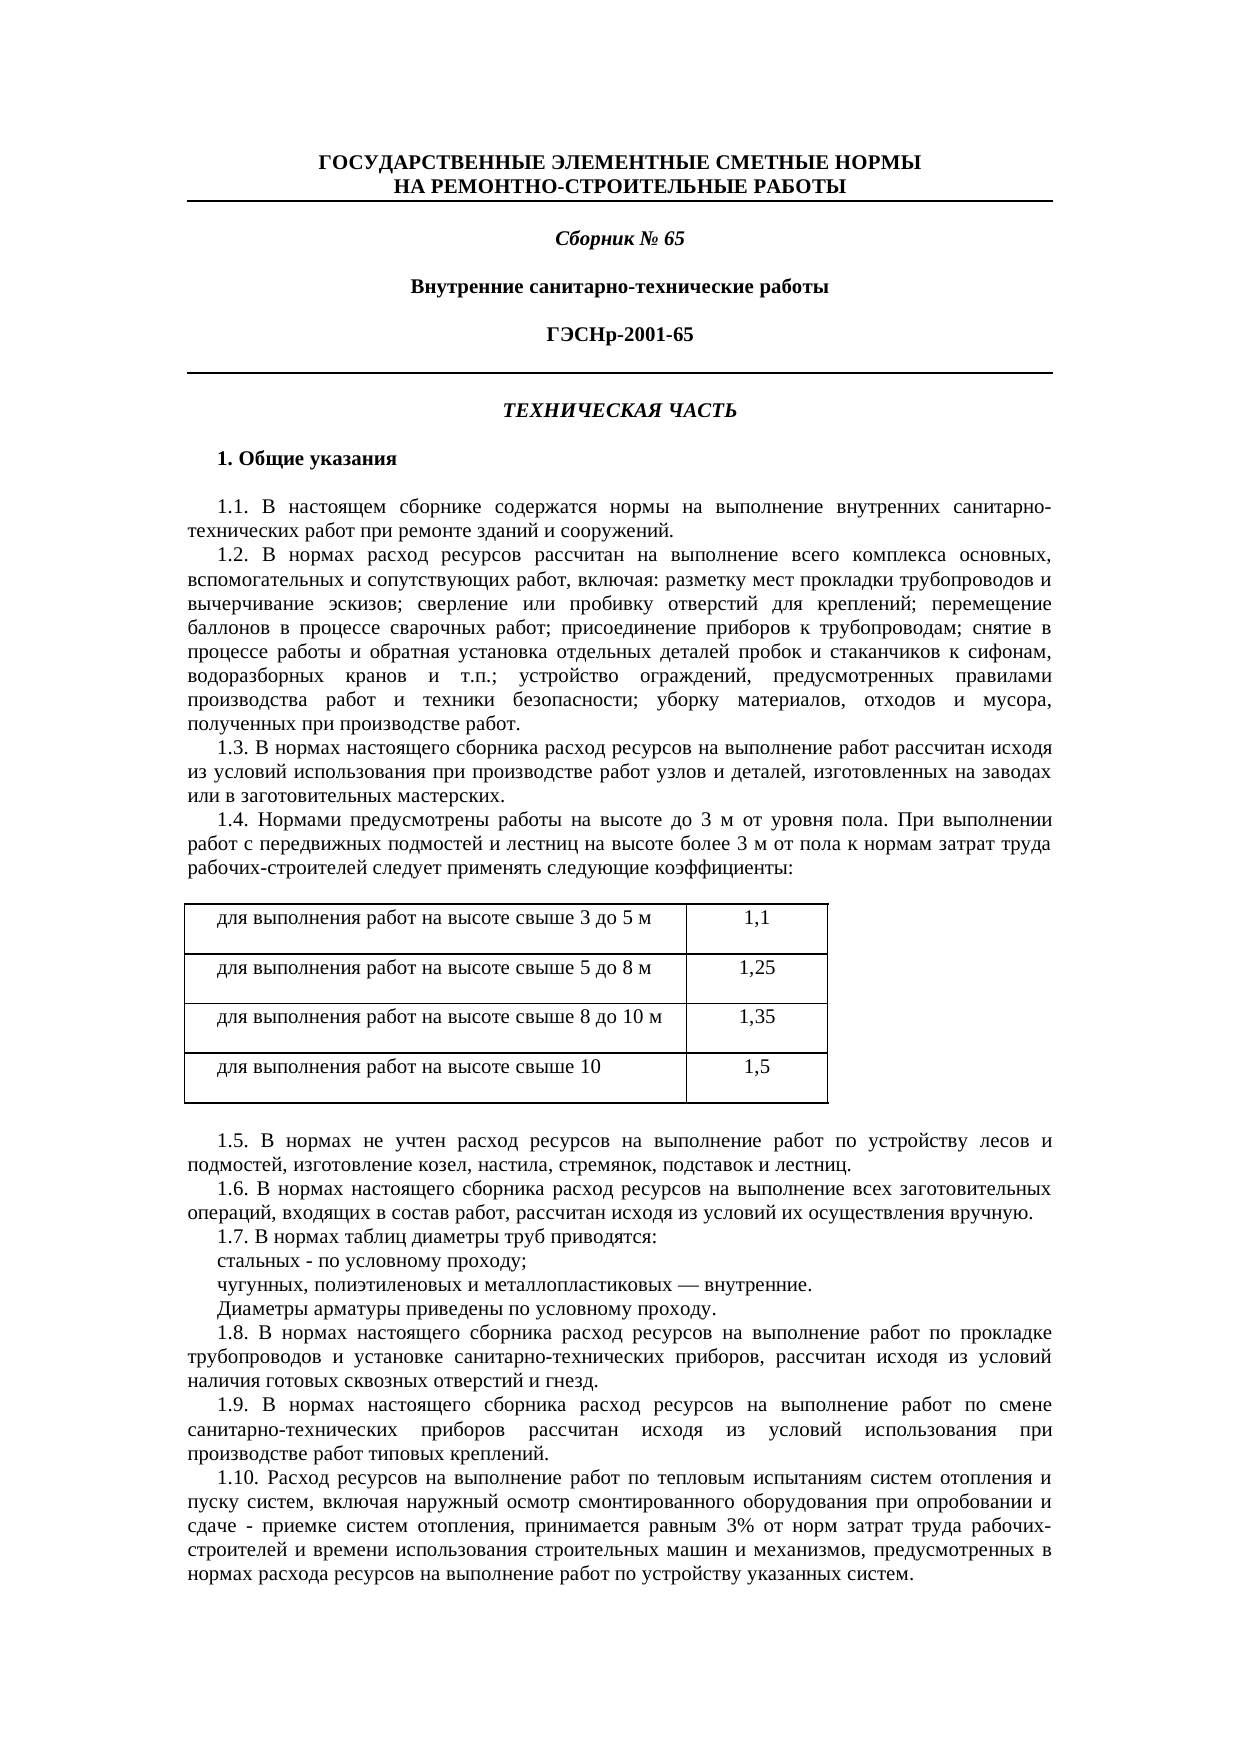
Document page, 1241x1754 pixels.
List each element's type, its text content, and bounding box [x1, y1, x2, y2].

text 1.5. В нормах не учтен расход ресурсов на выполнение работ по устройству лесов и подмостей, изготовление козел, настила, стремянок, подставок и лестниц. [187, 1128, 1053, 1176]
table_header 1,1 [687, 905, 827, 953]
text 1.10. Расход ресурсов на выполнение работ по тепловым испытаниям систем отопления и пуску систем, включая наружный осмотр смонтированного оборудования при опробовании и сдаче - приемке систем отопления, принимается равным 3% от норм затрат труда рабочих-строителей и времени использования строительных машин и механизмов, предусмотренных в нормах расхода ресурсов на выполнение работ по устройству указанных систем. [187, 1464, 1053, 1585]
table_cell 1,5 [687, 1054, 827, 1102]
text 1. Общие указания [187, 446, 1053, 470]
table_cell для выполнения работ на высоте свыше 8 до 10 м [185, 1004, 686, 1052]
text 1.6. В нормах настоящего сборника расход ресурсов на выполнение всех заготовительных операций, входящих в состав работ, рассчитан исходя из условий их осуществления вручную. [187, 1176, 1053, 1224]
text 1.4. Нормами предусмотрены работы на высоте до 3 м от уровня пола. При выполнении работ с передвижных подмостей и лестниц на высоте более 3 м от пола к нормам затрат труда рабочих-строителей следует применять следующие коэффициенты: [187, 807, 1053, 879]
text ТЕХНИЧЕСКАЯ ЧАСТЬ [187, 398, 1053, 422]
text 1.9. В нормах настоящего сборника расход ресурсов на выполнение работ по смене санитарно-технических приборов рассчитан исходя из условий использования при производстве работ типовых креплений. [187, 1392, 1053, 1464]
table_cell 1,25 [687, 955, 827, 1003]
text НА РЕМОНТНО-СТРОИТЕЛЬНЫЕ РАБОТЫ [187, 174, 1053, 200]
table_cell для выполнения работ на высоте свыше 10 [185, 1054, 686, 1102]
text Диаметры арматуры приведены по условному проходу. [187, 1296, 1053, 1320]
text Сборник № 65 [187, 226, 1053, 250]
text 1.1. В настоящем сборнике содержатся нормы на выполнение внутренних санитарно-технических работ при ремонте зданий и сооружений. [187, 494, 1053, 542]
text ГЭСНр-2001-65 [187, 322, 1053, 346]
text 1.8. В нормах настоящего сборника расход ресурсов на выполнение работ по прокладке трубопроводов и установке санитарно-технических приборов, рассчитан исходя из условий наличия готовых сквозных отверстий и гнезд. [187, 1320, 1053, 1392]
text 1.2. В нормах расход ресурсов рассчитан на выполнение всего комплекса основных, вспомогательных и сопутствующих работ, включая: разметку мест прокладки трубопроводов и вычерчивание эскизов; сверление или пробивку отверстий для креплений; перемещение баллонов в процессе сварочных работ; присоединение приборов к трубопроводам; снятие в процессе работы и обратная установка отдельных деталей пробок и стаканчиков к сифонам, водоразборных кранов и т.п.; устройство ограждений, предусмотренных правилами производства работ и техники безопасности; уборку материалов, отходов и мусора, полученных при производстве работ. [187, 542, 1053, 735]
text ГОСУДАРСТВЕННЫЕ ЭЛЕМЕНТНЫЕ СМЕТНЫЕ НОРМЫ [187, 150, 1053, 174]
text 1.3. В нормах настоящего сборника расход ресурсов на выполнение работ рассчитан исходя из условий использования при производстве работ узлов и деталей, изготовленных на заводах или в заготовительных мастерских. [187, 735, 1053, 807]
text Внутренние санитарно-технические работы [187, 274, 1053, 298]
text стальных - по условному проходу; [187, 1248, 1053, 1272]
text чугунных, полиэтиленовых и металлопластиковых — внутренние. [187, 1272, 1053, 1296]
text 1.7. В нормах таблиц диаметры труб приводятся: [187, 1224, 1053, 1248]
table_cell 1,35 [687, 1004, 827, 1052]
table_cell для выполнения работ на высоте свыше 5 до 8 м [185, 955, 686, 1003]
table_header для выполнения работ на высоте свыше 3 до 5 м [185, 905, 686, 953]
